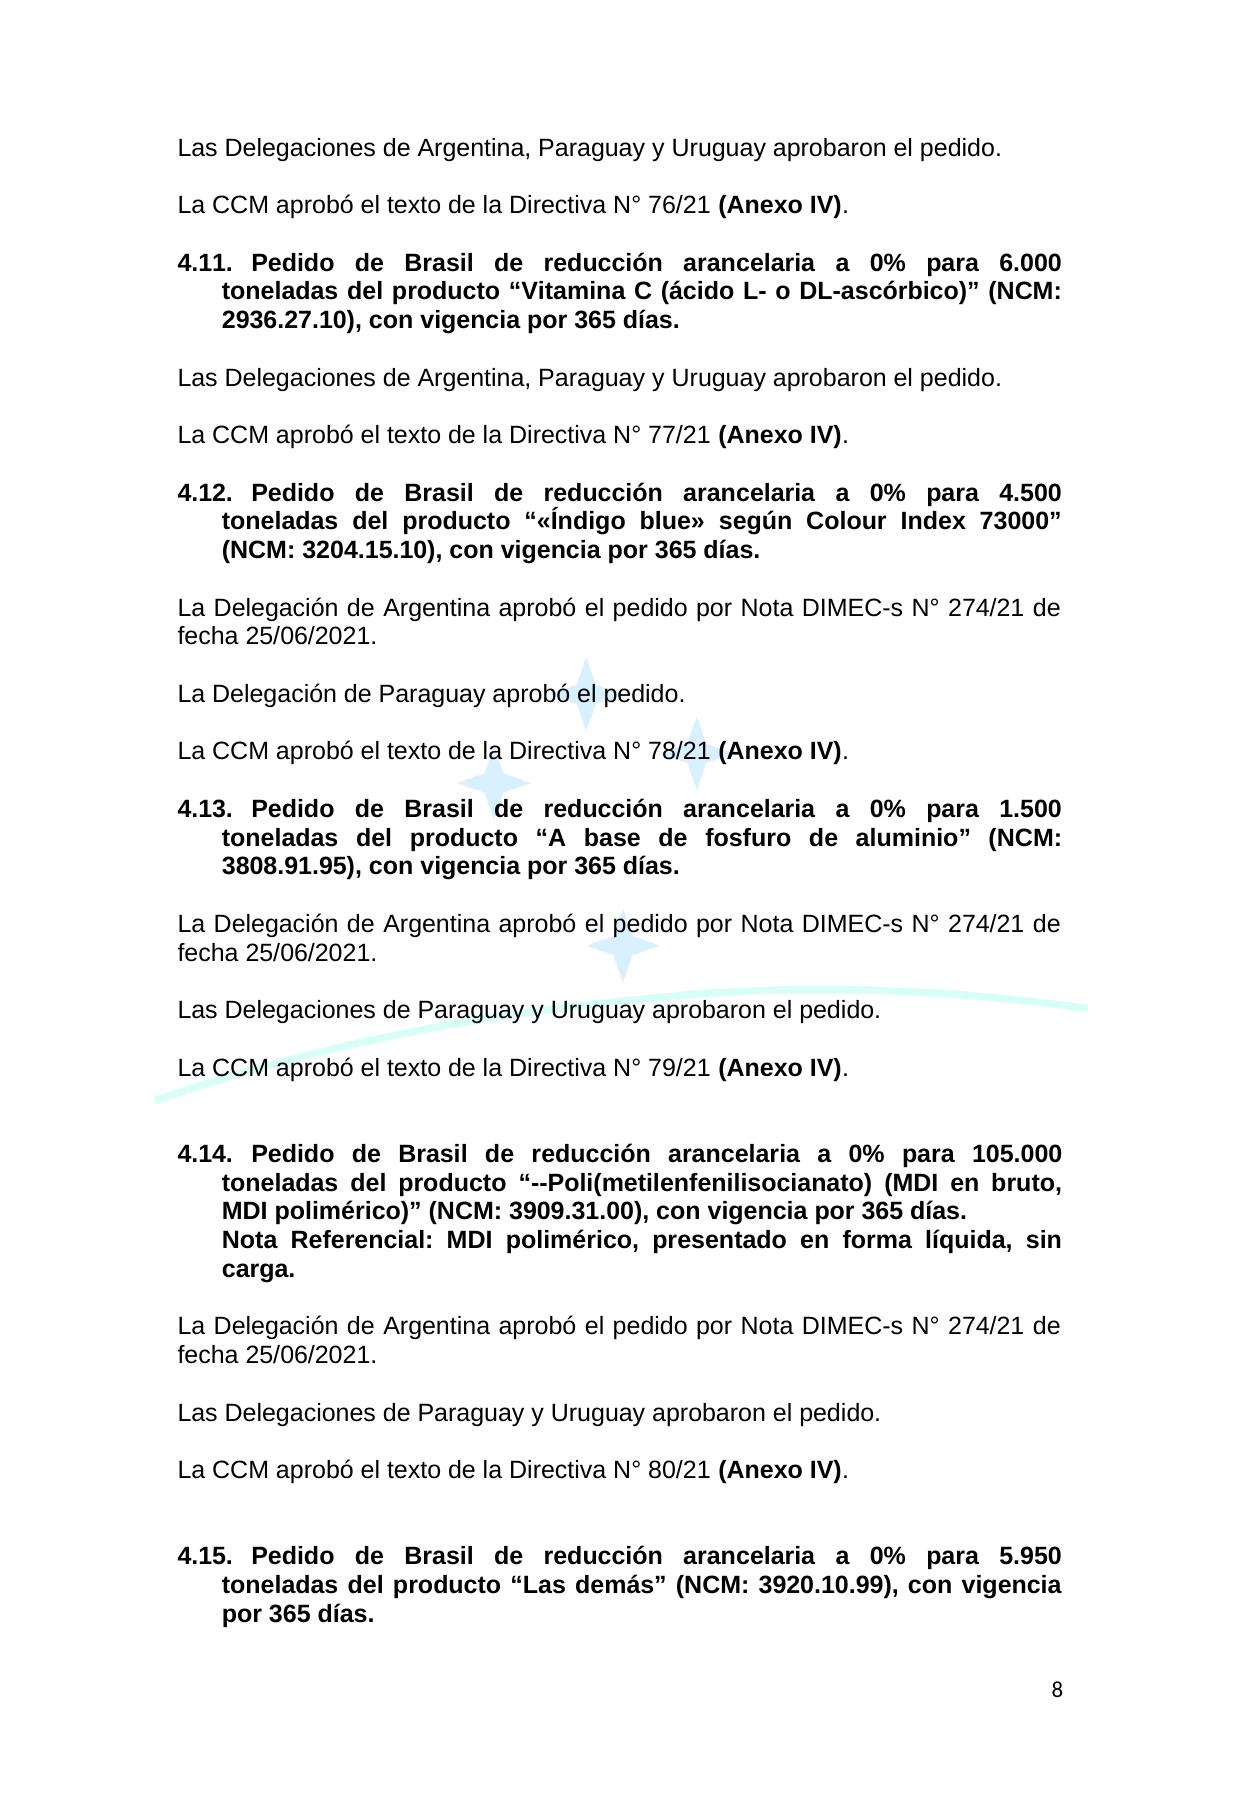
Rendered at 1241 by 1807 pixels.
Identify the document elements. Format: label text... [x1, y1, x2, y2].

text La Delegación de Argentina aprobó el pedido por Nota DIMEC-s N° 274/21 de fecha 25/06/2021. [177, 1311, 1063, 1369]
text 4.15. Pedido de Brasil de reducción arancelaria a 0% para 5.950 toneladas del producto “Las demás” (NCM: 3920.10.99), con vigencia por 365 días. [177, 1541, 1063, 1627]
text La CCM aprobó el texto de la Directiva N° 78/21 (Anexo IV). [177, 736, 1063, 765]
text 4.13. Pedido de Brasil de reducción arancelaria a 0% para 1.500 toneladas del producto “A base de fosfuro de aluminio” (NCM: 3808.91.95), con vigencia por 365 días. [177, 794, 1063, 880]
text Las Delegaciones de Paraguay y Uruguay aprobaron el pedido. [177, 995, 1063, 1024]
text 4.11. Pedido de Brasil de reducción arancelaria a 0% para 6.000 toneladas del producto “Vitamina C (ácido L- o DL-ascórbico)” (NCM: 2936.27.10), con vigencia por 365 días. [177, 247, 1063, 334]
text La Delegación de Argentina aprobó el pedido por Nota DIMEC-s N° 274/21 de fecha 25/06/2021. [177, 592, 1063, 650]
text La Delegación de Argentina aprobó el pedido por Nota DIMEC-s N° 274/21 de fecha 25/06/2021. [177, 909, 1063, 966]
text La CCM aprobó el texto de la Directiva N° 80/21 (Anexo IV). [177, 1455, 1063, 1484]
text Las Delegaciones de Argentina, Paraguay y Uruguay aprobaron el pedido. [177, 132, 1063, 161]
text 4.12. Pedido de Brasil de reducción arancelaria a 0% para 4.500 toneladas del producto “«Índigo blue» según Colour Index 73000” (NCM: 3204.15.10), con vigencia por 365 días. [177, 477, 1063, 564]
text Nota Referencial: MDI polimérico, presentado en forma líquida, sin carga. [222, 1225, 1063, 1282]
text Las Delegaciones de Paraguay y Uruguay aprobaron el pedido. [177, 1397, 1063, 1426]
text La CCM aprobó el texto de la Directiva N° 79/21 (Anexo IV). [177, 1052, 1063, 1081]
text La CCM aprobó el texto de la Directiva N° 77/21 (Anexo IV). [177, 420, 1063, 449]
text La CCM aprobó el texto de la Directiva N° 76/21 (Anexo IV). [177, 190, 1063, 219]
text La Delegación de Paraguay aprobó el pedido. [177, 679, 1063, 707]
text Las Delegaciones de Argentina, Paraguay y Uruguay aprobaron el pedido. [177, 362, 1063, 391]
text 4.14. Pedido de Brasil de reducción arancelaria a 0% para 105.000 toneladas del producto “--Poli(metilenfenilisocianato) (MDI en bruto, MDI polimérico)” (NCM: 3909.31.00), con vigencia por 365 días. [177, 1139, 1063, 1225]
